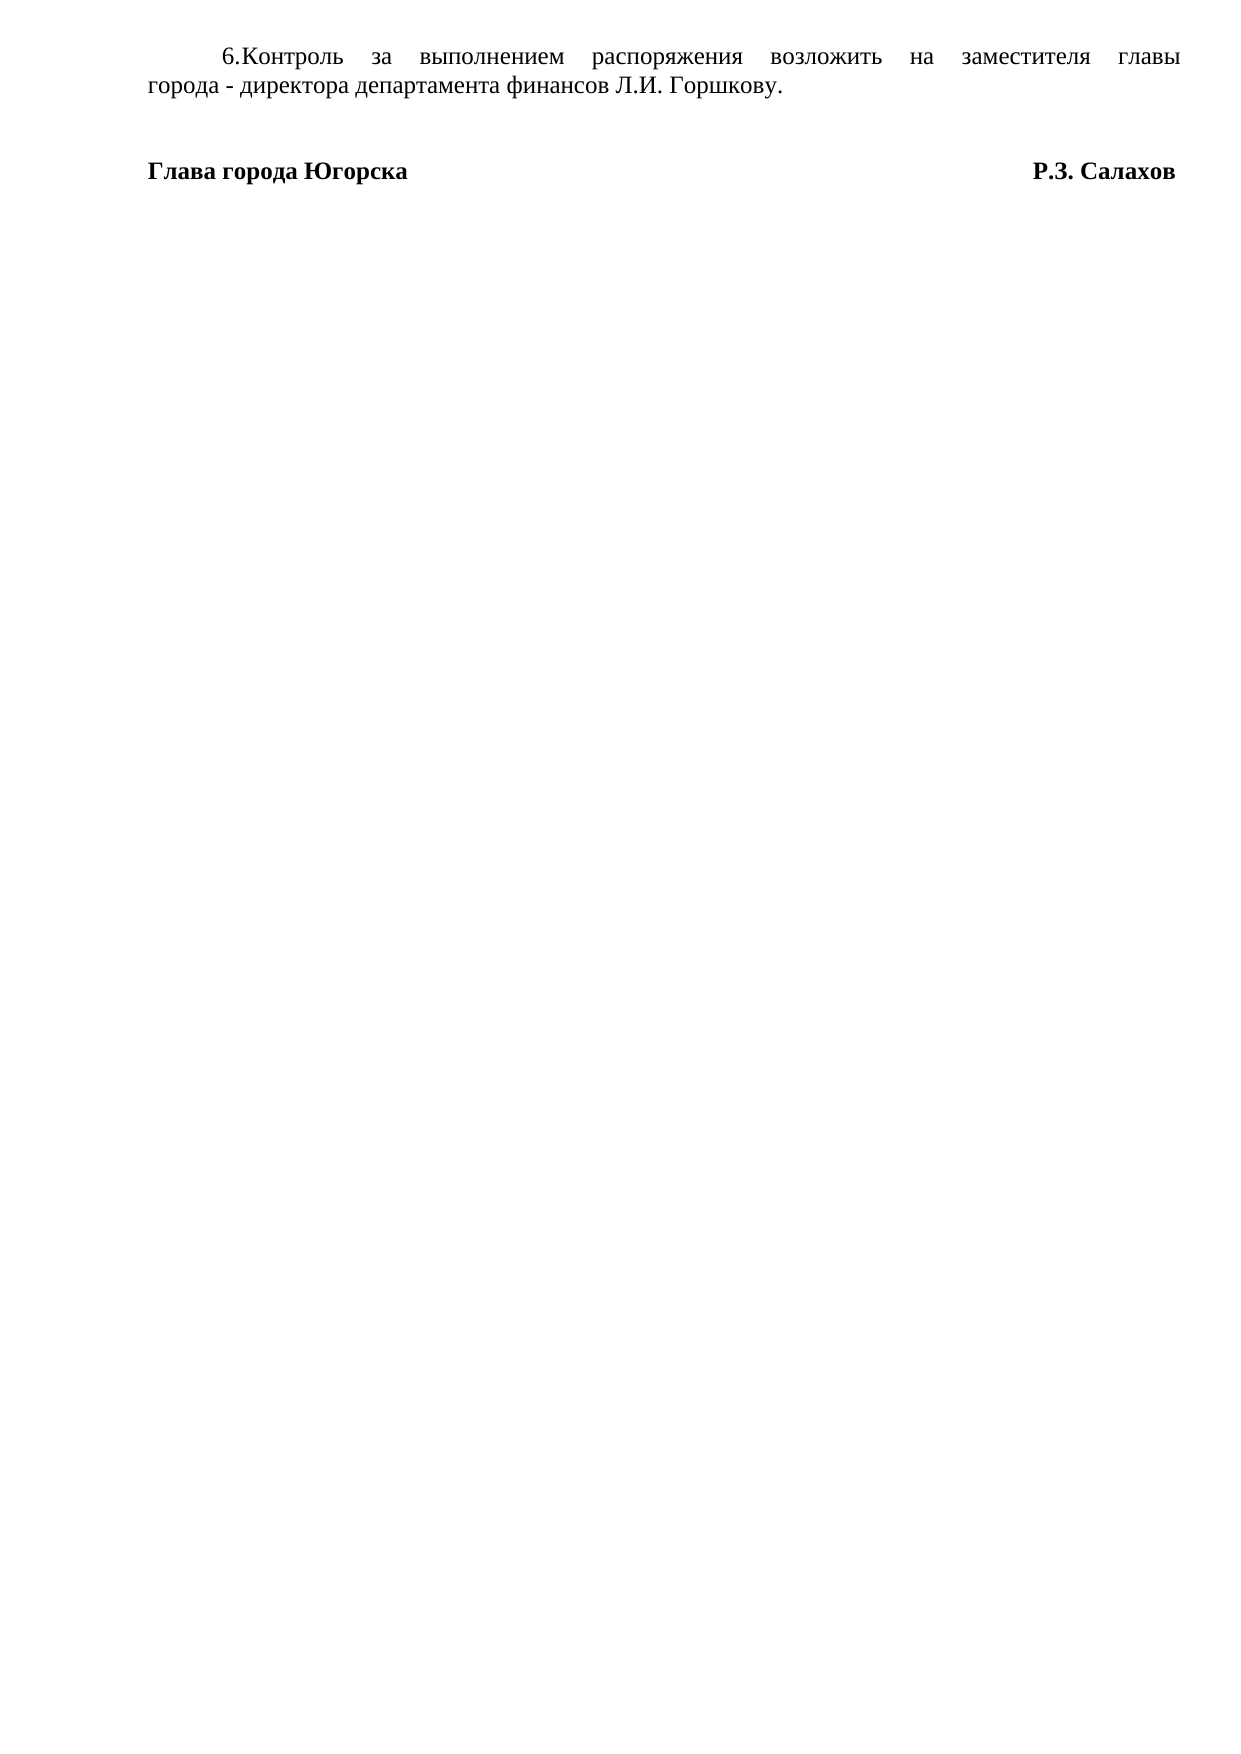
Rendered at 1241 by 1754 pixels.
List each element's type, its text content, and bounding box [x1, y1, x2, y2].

list Контроль за выполнением распоряжения возложить на заместителя главы города - директора департамента финансов Л.И. Горшкову. [148, 41, 1181, 99]
text Глава города Югорска Р.З. Салахов [148, 156, 1181, 185]
